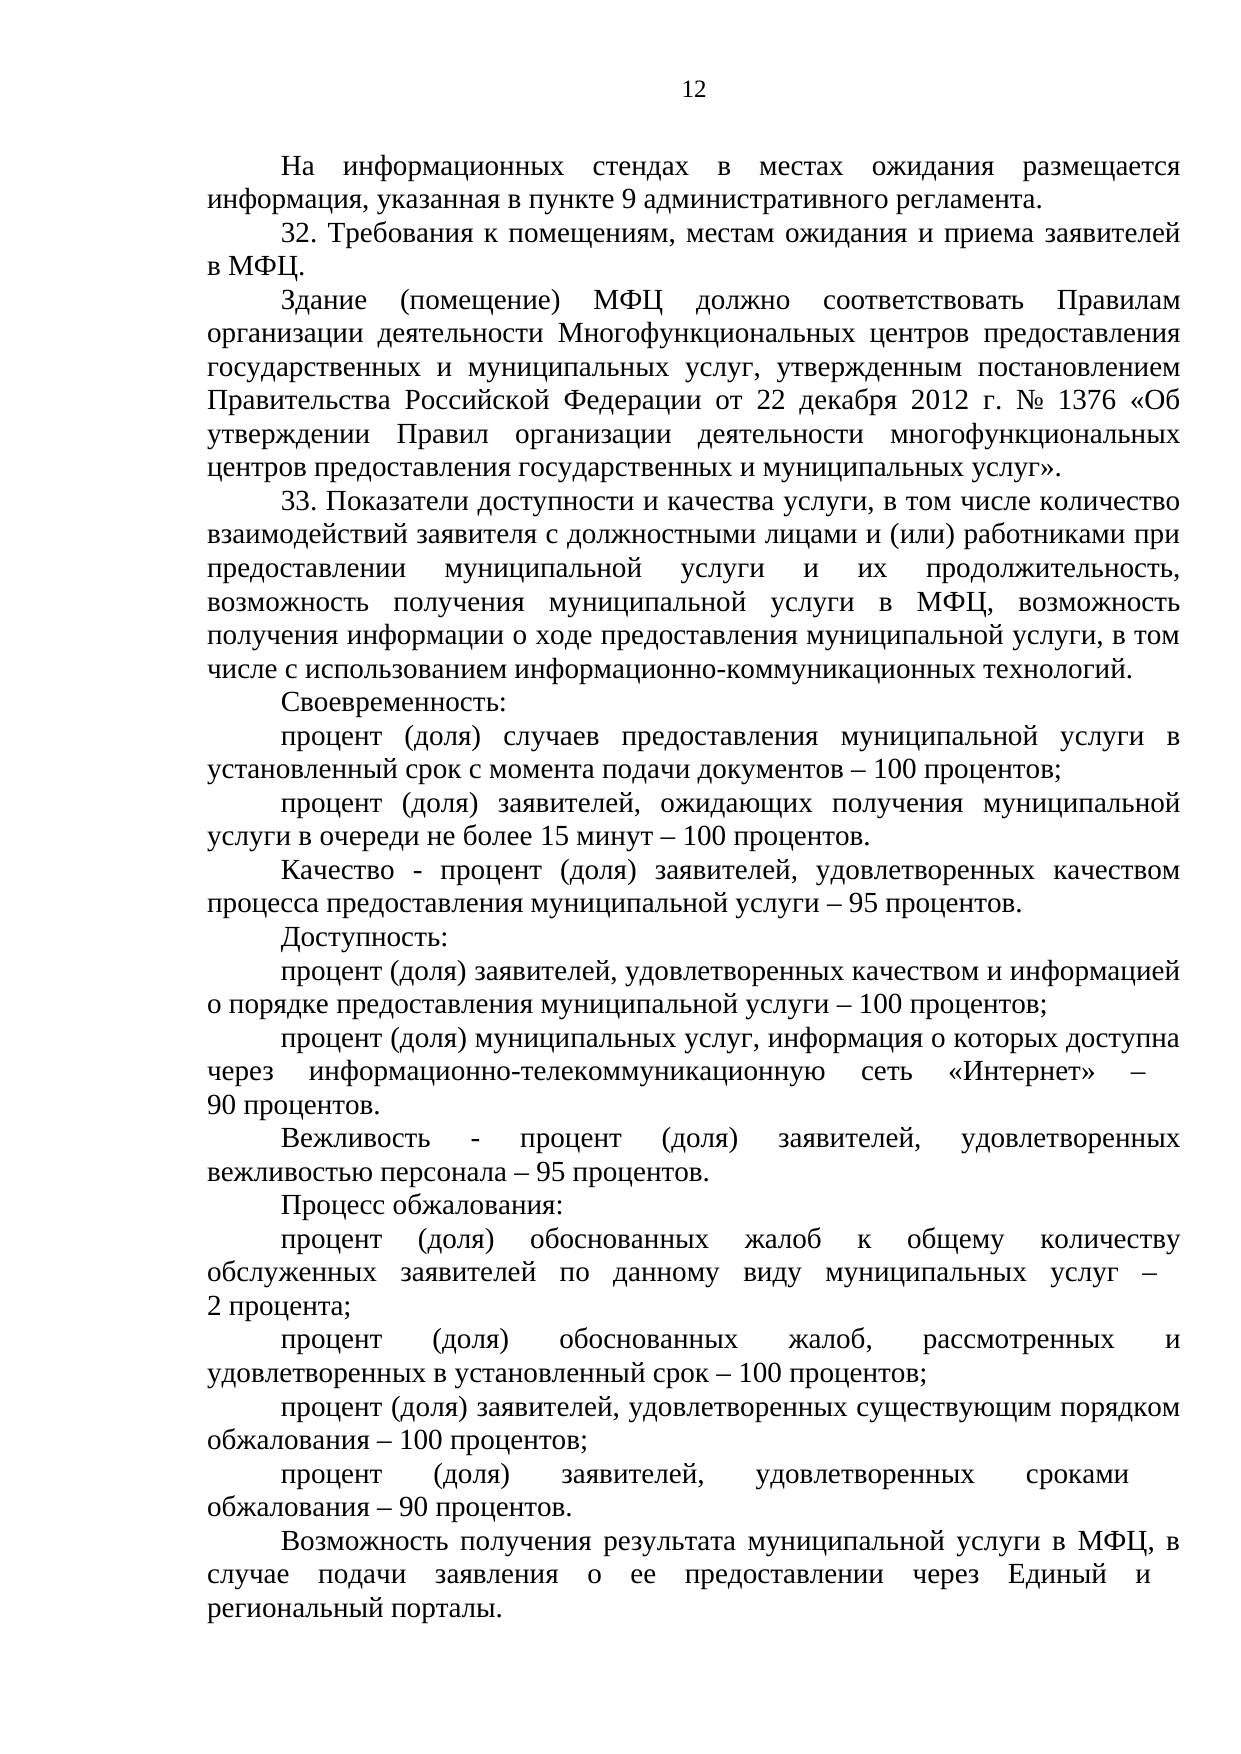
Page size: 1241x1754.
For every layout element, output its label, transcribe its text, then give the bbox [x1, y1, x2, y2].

text процент (доля) заявителей, удовлетворенных сроками обжалования – 90 процентов. [207, 1456, 1181, 1523]
text 32. Требования к помещениям, местам ожидания и приема заявителей в МФЦ. [207, 215, 1181, 282]
text Процесс обжалования: [207, 1187, 1181, 1221]
text процент (доля) заявителей, ожидающих получения муниципальной услуги в очереди не более 15 минут – 100 процентов. [207, 785, 1181, 852]
text процент (доля) муниципальных услуг, информация о которых доступна через информационно-телекоммуникационную сеть «Интернет» – 90 процентов. [207, 1020, 1181, 1120]
text процент (доля) обоснованных жалоб, рассмотренных и удовлетворенных в установленный срок – 100 процентов; [207, 1322, 1181, 1389]
text Доступность: [207, 919, 1181, 953]
text процент (доля) случаев предоставления муниципальной услуги в установленный срок с момента подачи документов – 100 процентов; [207, 718, 1181, 785]
text Вежливость - процент (доля) заявителей, удовлетворенных вежливостью персонала – 95 процентов. [207, 1120, 1181, 1187]
text Своевременность: [207, 684, 1181, 718]
text Здание (помещение) МФЦ должно соответствовать Правилам организации деятельности Многофункциональных центров предоставления государственных и муниципальных услуг, утвержденным постановлением Правительства Российской Федерации от 22 декабря 2012 г. № 1376 «Об утверждении Правил организации деятельности многофункциональных центров предоставления государственных и муниципальных услуг». [207, 282, 1181, 483]
text процент (доля) обоснованных жалоб к общему количеству обслуженных заявителей по данному виду муниципальных услуг – 2 процента; [207, 1221, 1181, 1322]
text Качество - процент (доля) заявителей, удовлетворенных качеством процесса предоставления муниципальной услуги – 95 процентов. [207, 852, 1181, 919]
text 33. Показатели доступности и качества услуги, в том числе количество взаимодействий заявителя с должностными лицами и (или) работниками при предоставлении муниципальной услуги и их продолжительность, возможность получения муниципальной услуги в МФЦ, возможность получения информации о ходе предоставления муниципальной услуги, в том числе с использованием информационно-коммуникационных технологий. [207, 483, 1181, 684]
text На информационных стендах в местах ожидания размещается информация, указанная в пункте 9 административного регламента. [207, 148, 1181, 215]
text процент (доля) заявителей, удовлетворенных качеством и информацией о порядке предоставления муниципальной услуги – 100 процентов; [207, 953, 1181, 1020]
text Возможность получения результата муниципальной услуги в МФЦ, в случае подачи заявления о ее предоставлении через Единый и региональный порталы. [207, 1523, 1181, 1623]
text процент (доля) заявителей, удовлетворенных существующим порядком обжалования – 100 процентов; [207, 1389, 1181, 1456]
